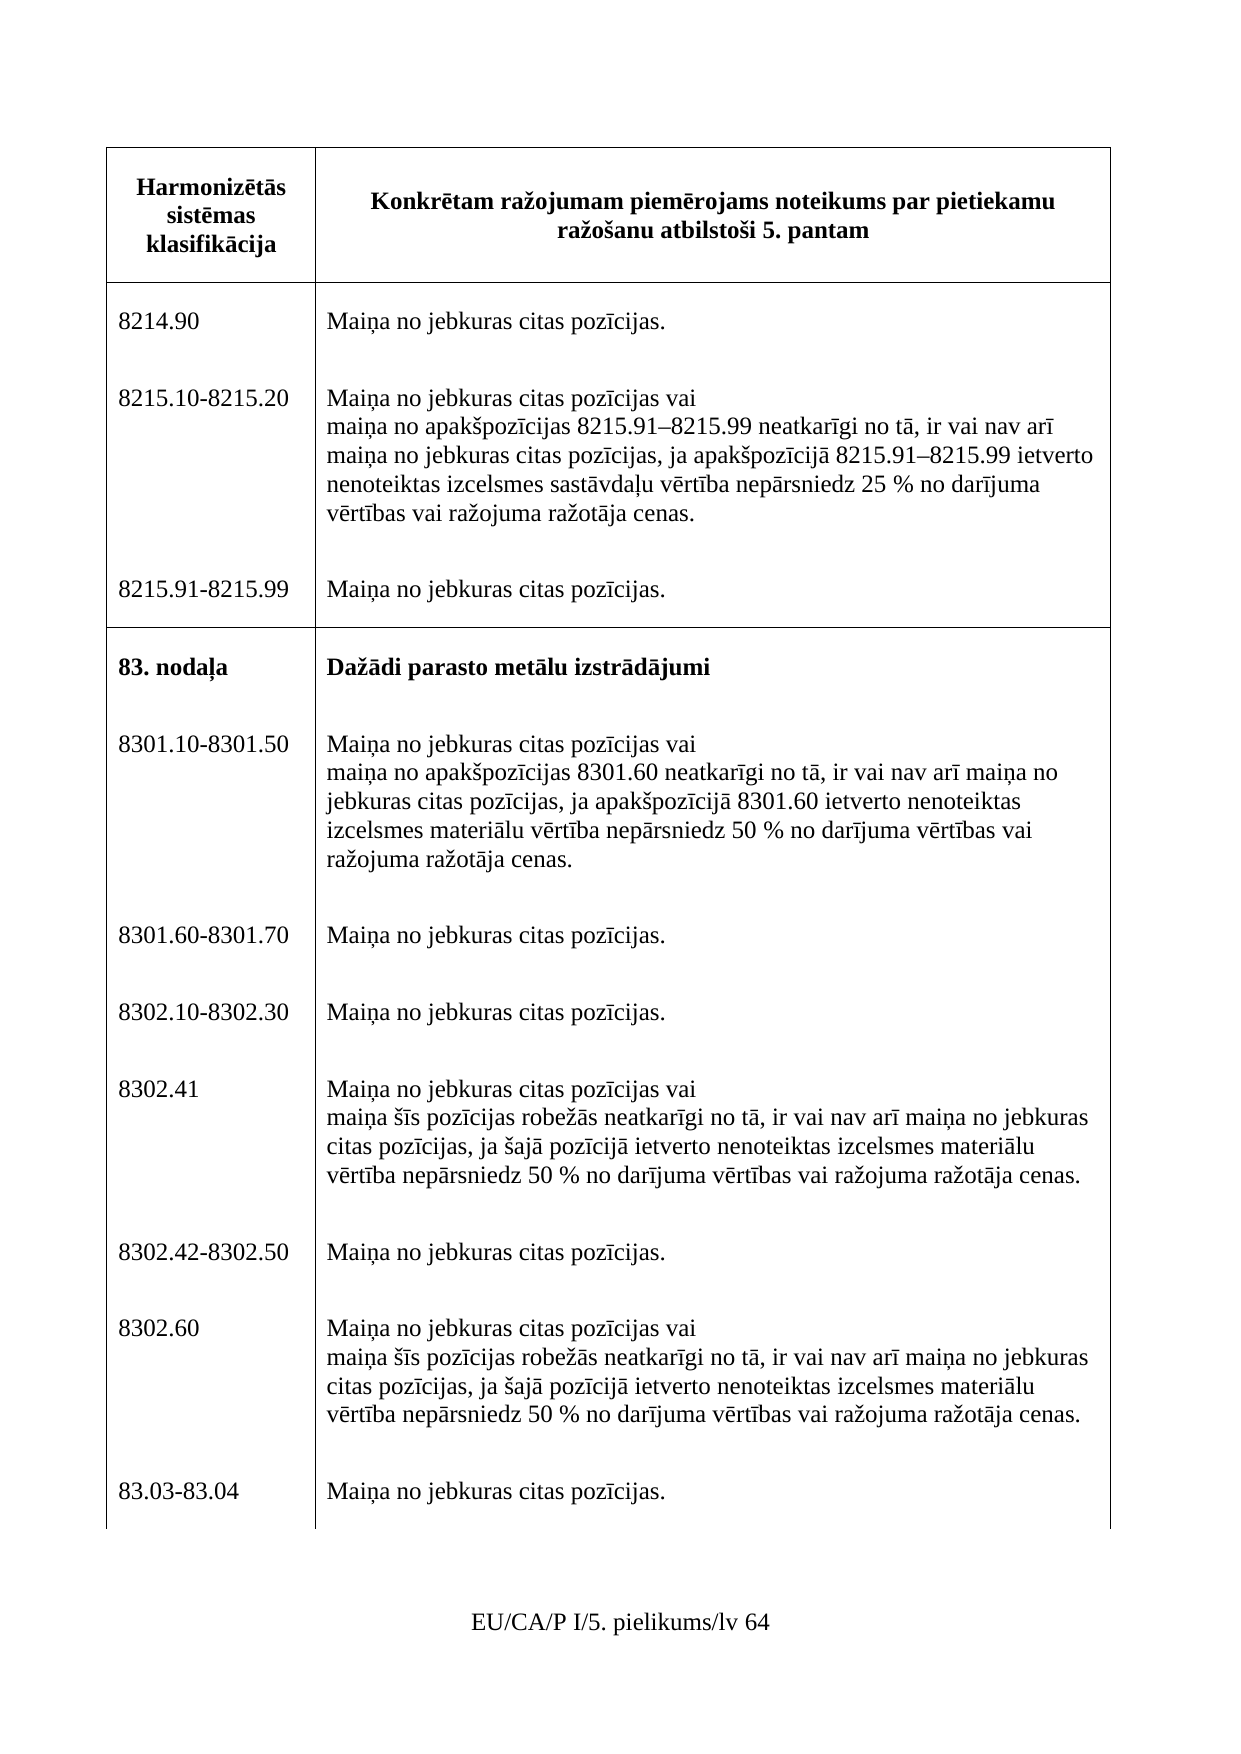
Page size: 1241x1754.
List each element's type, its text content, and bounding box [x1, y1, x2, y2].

table_cell 8302.42-8302.50 [107, 1213, 315, 1289]
table_cell Maiņa no jebkuras citas pozīcijas. [316, 896, 1110, 973]
table_cell Maiņa no jebkuras citas pozīcijas. [316, 1213, 1110, 1289]
table_cell Maiņa no jebkuras citas pozīcijas vai maiņa no apakšpozīcijas 8301.60 neatkarīgi no tā, ir vai nav arī maiņa no jebkuras citas pozīcijas, ja apakšpozīcijā 8301.60 ietverto nenoteiktas izcelsmes materiālu vērtība nepārsniedz 50 % no darījuma vērtības vai ražojuma ražotāja cenas. [316, 705, 1110, 896]
table_cell Maiņa no jebkuras citas pozīcijas. [316, 550, 1110, 627]
table_cell Maiņa no jebkuras citas pozīcijas. [316, 283, 1110, 359]
table_cell 8302.60 [107, 1289, 315, 1452]
table_header Harmonizētās sistēmas klasifikācija [107, 148, 315, 282]
table_cell Dažādi parasto metālu izstrādājumi [316, 628, 1110, 705]
table_cell Maiņa no jebkuras citas pozīcijas vai maiņa no apakšpozīcijas 8215.91–8215.99 neatkarīgi no tā, ir vai nav arī maiņa no jebkuras citas pozīcijas, ja apakšpozīcijā 8215.91–8215.99 ietverto nenoteiktas izcelsmes sastāvdaļu vērtība nepārsniedz 25 % no darījuma vērtības vai ražojuma ražotāja cenas. [316, 359, 1110, 550]
table_cell 8214.90 [107, 283, 315, 359]
table_cell 8215.91-8215.99 [107, 550, 315, 627]
table_header Konkrētam ražojumam piemērojams noteikums par pietiekamu ražošanu atbilstoši 5. pantam [316, 148, 1110, 282]
table_cell 8215.10-8215.20 [107, 359, 315, 550]
table_cell 83. nodaļa [107, 628, 315, 705]
table_cell Maiņa no jebkuras citas pozīcijas. [316, 1452, 1110, 1529]
table_cell 8301.10-8301.50 [107, 705, 315, 896]
table_cell 8301.60-8301.70 [107, 896, 315, 973]
table_cell Maiņa no jebkuras citas pozīcijas. [316, 973, 1110, 1050]
table_cell 8302.41 [107, 1050, 315, 1213]
table_cell 83.03-83.04 [107, 1452, 315, 1529]
table_cell 8302.10-8302.30 [107, 973, 315, 1050]
